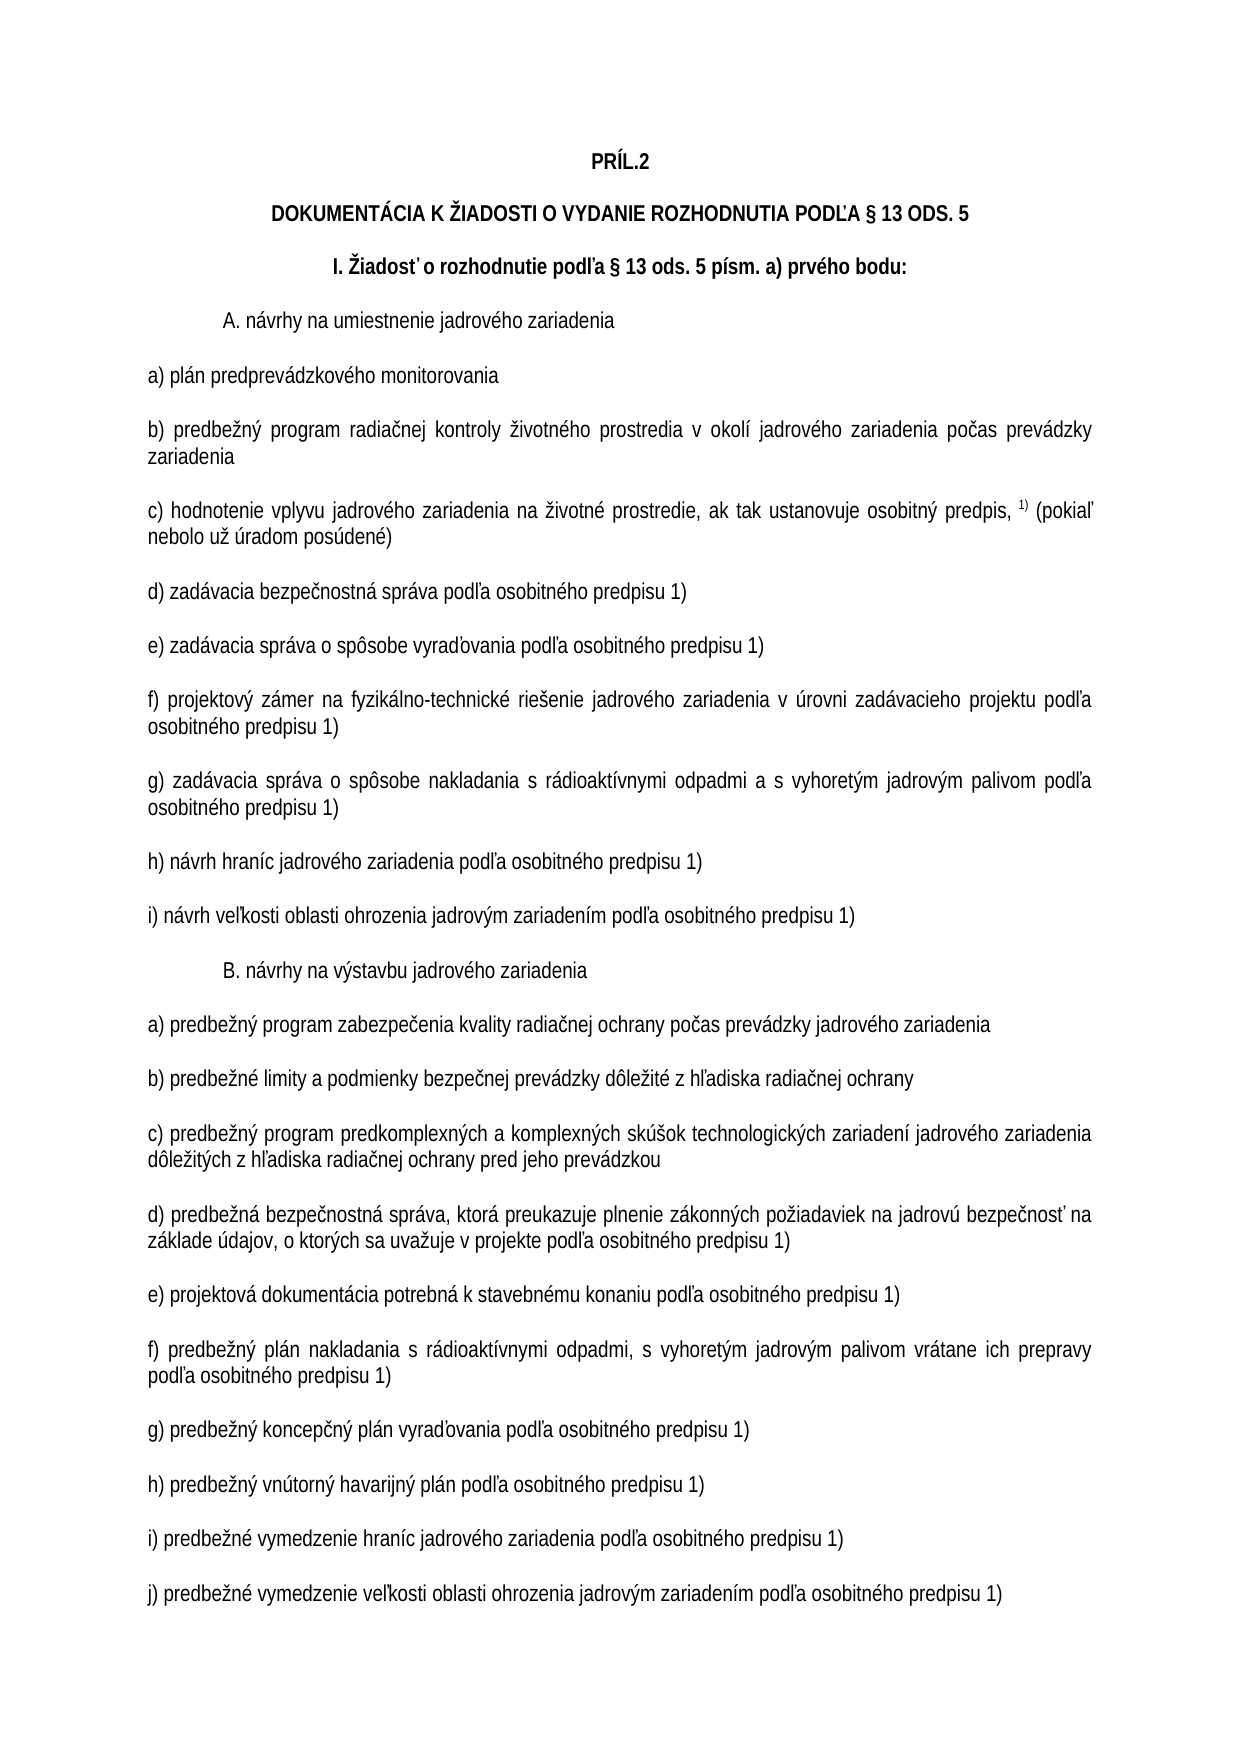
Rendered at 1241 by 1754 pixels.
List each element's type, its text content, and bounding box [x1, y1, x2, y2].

text b) predbežný program radiačnej kontroly životného prostredia v okolí jadrového zariadenia počas prevádzky zariadenia [148, 416, 1092, 469]
text d) zadávacia bezpečnostná správa podľa osobitného predpisu 1) [148, 578, 1092, 604]
text e) projektová dokumentácia potrebná k stavebnému konaniu podľa osobitného predpisu 1) [148, 1281, 1092, 1308]
text B. návrhy na výstavbu jadrového zariadenia [148, 957, 1092, 983]
text d) predbežná bezpečnostná správa, ktorá preukazuje plnenie zákonných požiadaviek na jadrovú bezpečnosť na základe údajov, o ktorých sa uvažuje v projekte podľa osobitného predpisu 1) [148, 1201, 1092, 1253]
text g) zadávacia správa o spôsobe nakladania s rádioaktívnymi odpadmi a s vyhoretým jadrovým palivom podľa osobitného predpisu 1) [148, 767, 1092, 820]
text i) predbežné vymedzenie hraníc jadrového zariadenia podľa osobitného predpisu 1) [148, 1525, 1092, 1551]
text a) predbežný program zabezpečenia kvality radiačnej ochrany počas prevádzky jadrového zariadenia [148, 1011, 1092, 1037]
text g) predbežný koncepčný plán vyraďovania podľa osobitného predpisu 1) [148, 1416, 1092, 1443]
text b) predbežné limity a podmienky bezpečnej prevádzky dôležité z hľadiska radiačnej ochrany [148, 1065, 1092, 1092]
text i) návrh veľkosti oblasti ohrozenia jadrovým zariadením podľa osobitného predpisu 1) [148, 902, 1092, 929]
text f) projektový zámer na fyzikálno-technické riešenie jadrového zariadenia v úrovni zadávacieho projektu podľa osobitného predpisu 1) [148, 686, 1092, 739]
text I. Žiadosť o rozhodnutie podľa § 13 ods. 5 písm. a) prvého bodu: [148, 253, 1092, 279]
text f) predbežný plán nakladania s rádioaktívnymi odpadmi, s vyhoretým jadrovým palivom vrátane ich prepravy podľa osobitného predpisu 1) [148, 1336, 1092, 1388]
text DOKUMENTÁCIA K ŽIADOSTI O VYDANIE ROZHODNUTIA PODĽA § 13 ODS. 5 [148, 200, 1092, 227]
text a) plán predprevádzkového monitorovania [148, 362, 1092, 388]
text A. návrhy na umiestnenie jadrového zariadenia [148, 307, 1092, 334]
text h) návrh hraníc jadrového zariadenia podľa osobitného predpisu 1) [148, 848, 1092, 874]
text c) predbežný program predkomplexných a komplexných skúšok technologických zariadení jadrového zariadenia dôležitých z hľadiska radiačnej ochrany pred jeho prevádzkou [148, 1120, 1092, 1172]
text c) hodnotenie vplyvu jadrového zariadenia na životné prostredie, ak tak ustanovuje osobitný predpis, 1) (pokiaľ nebolo už úradom posúdené) [148, 497, 1092, 550]
text PRÍL.2 [148, 148, 1092, 174]
text e) zadávacia správa o spôsobe vyraďovania podľa osobitného predpisu 1) [148, 632, 1092, 658]
text j) predbežné vymedzenie veľkosti oblasti ohrozenia jadrovým zariadením podľa osobitného predpisu 1) [148, 1579, 1092, 1606]
text h) predbežný vnútorný havarijný plán podľa osobitného predpisu 1) [148, 1471, 1092, 1497]
